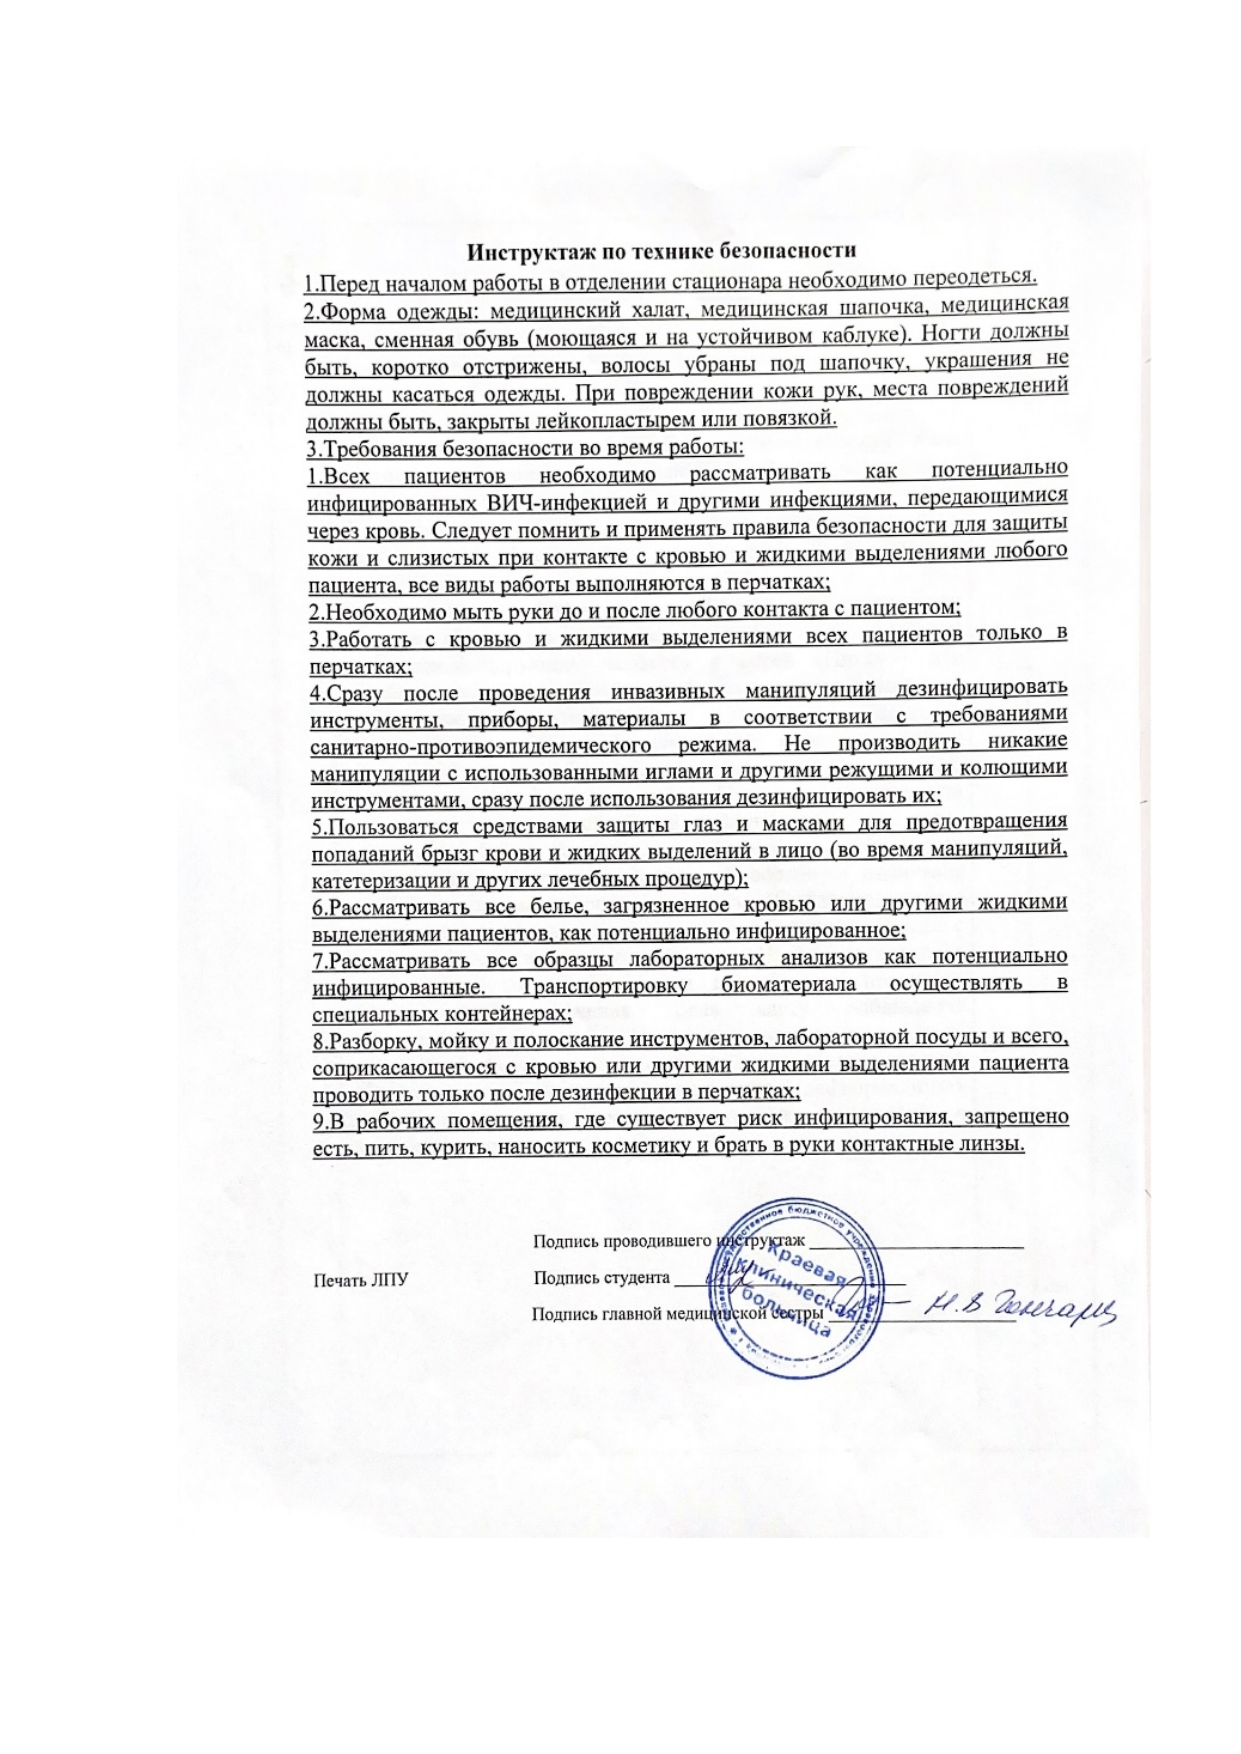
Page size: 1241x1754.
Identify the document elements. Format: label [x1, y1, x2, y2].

picture [177, 146, 1152, 1538]
